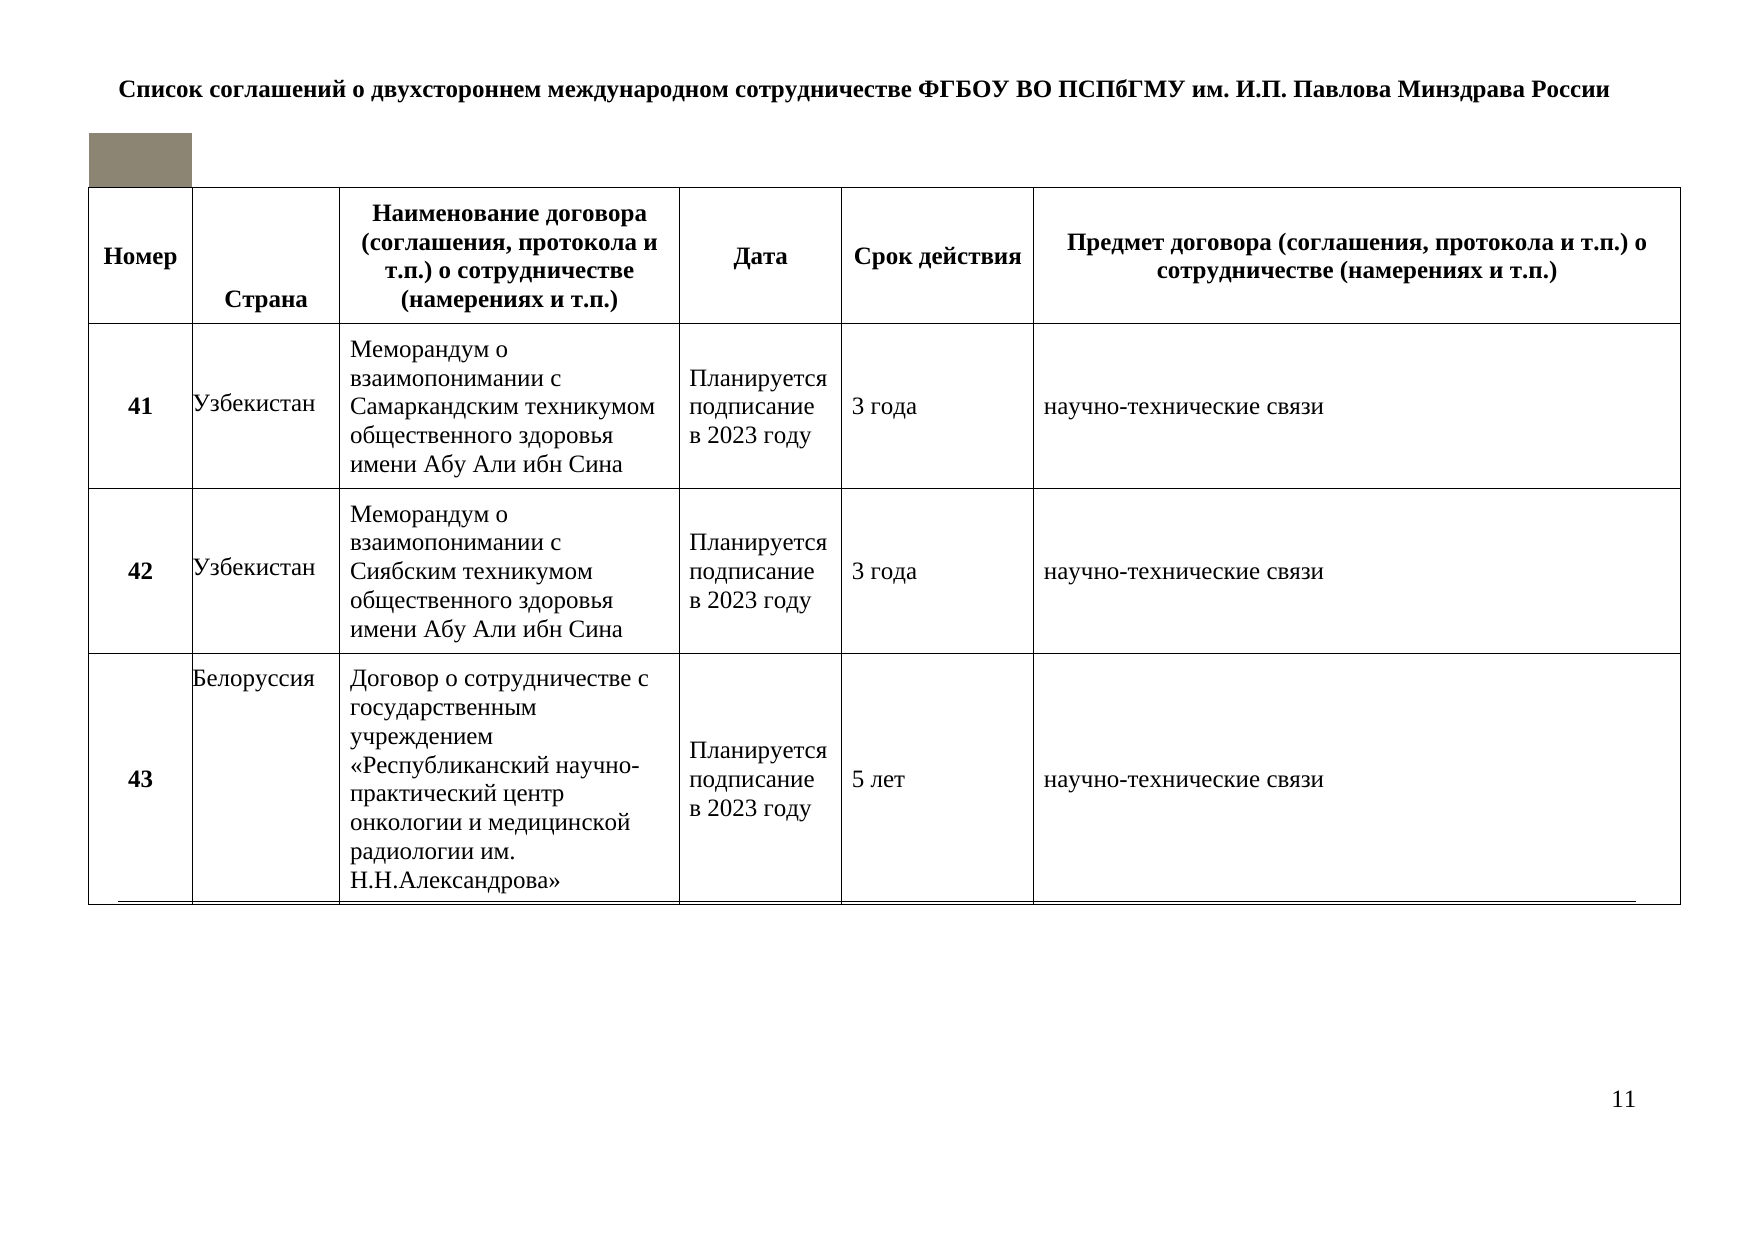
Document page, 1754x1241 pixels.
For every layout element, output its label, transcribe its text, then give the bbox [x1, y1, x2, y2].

table_cell Срок действия [842, 188, 1033, 323]
table_cell Договор о сотрудничестве с государственным учреждением «Республиканский научно-практический центр онкологии и медицинской радиологии им. Н.Н.Александрова» [340, 654, 679, 901]
table_cell Меморандум о взаимопонимании с Самаркандским техникумом общественного здоровья имени Абу Али ибн Сина [340, 324, 679, 488]
table_cell 5 лет [842, 654, 1033, 901]
table_header [89, 133, 192, 187]
table_cell Страна [193, 188, 339, 323]
table_cell Номер [89, 188, 192, 323]
table_cell 42 [89, 489, 192, 652]
table_cell Узбекистан [193, 324, 339, 488]
table_cell научно-технические связи [1034, 324, 1680, 488]
table_cell Планируется подписание в 2023 году [680, 324, 841, 488]
table_cell Дата [680, 188, 841, 323]
table_cell Наименование договора (соглашения, протокола и т.п.) о сотрудничестве (намерениях и т.п.) [340, 188, 679, 323]
table_cell 3 года [842, 489, 1033, 652]
table_cell Планируется подписание в 2023 году [680, 654, 841, 901]
table_cell 3 года [842, 324, 1033, 488]
table_cell Планируется подписание в 2023 году [680, 489, 841, 652]
table_cell научно-технические связи [1034, 489, 1680, 652]
table_cell 41 [89, 324, 192, 488]
table_cell Предмет договора (соглашения, протокола и т.п.) о сотрудничестве (намерениях и т.п.) [1034, 188, 1680, 323]
table_cell 43 [89, 654, 192, 903]
table_cell Меморандум о взаимопонимании с Сиябским техникумом общественного здоровья имени Абу Али ибн Сина [340, 489, 679, 652]
table_cell Узбекистан [193, 489, 339, 652]
table_cell Белоруссия [193, 654, 339, 901]
table_cell научно-технические связи [1034, 654, 1680, 903]
